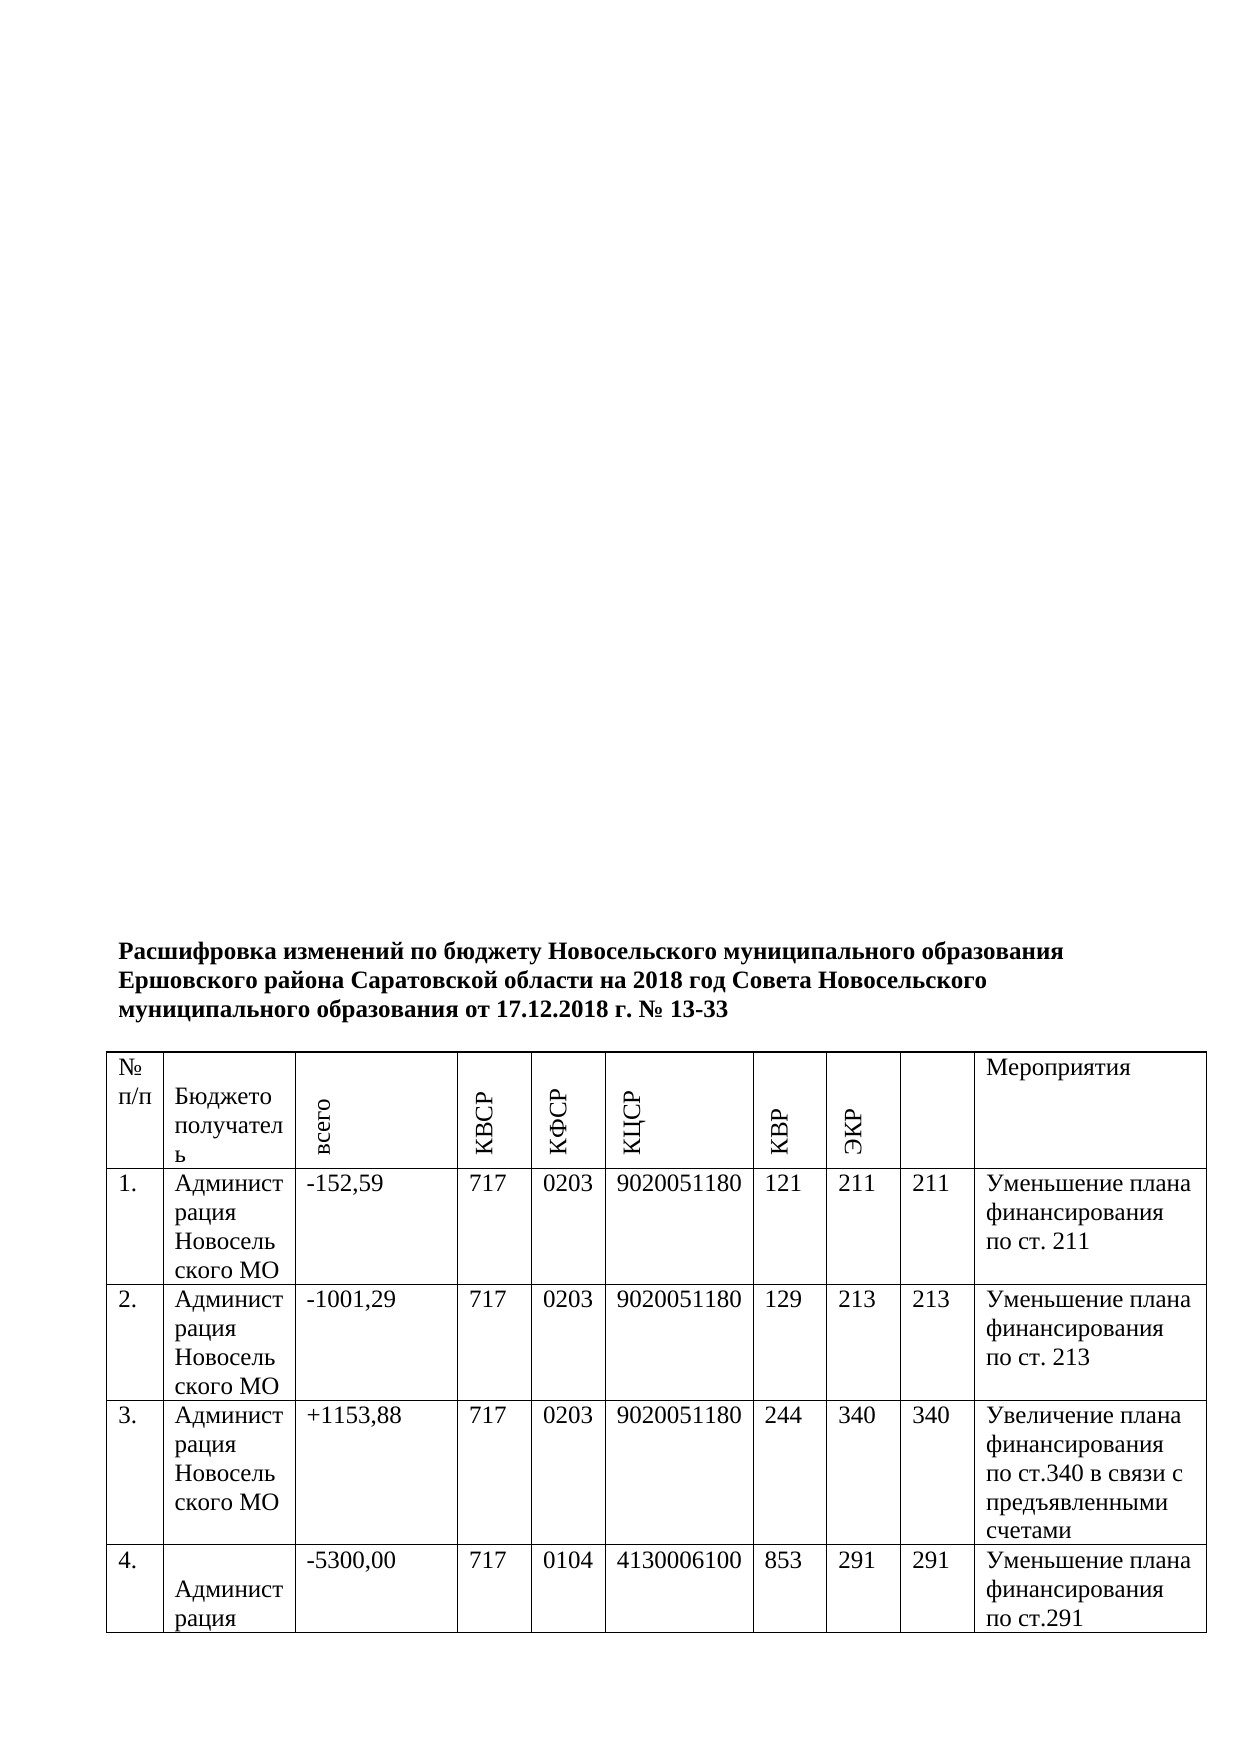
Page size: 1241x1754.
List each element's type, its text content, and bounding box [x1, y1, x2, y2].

table_cell 717 [458, 1401, 531, 1544]
table_header всего [296, 1053, 457, 1167]
table_cell 4130006100 [606, 1545, 753, 1632]
table_header КВР [754, 1053, 826, 1167]
text Расшифровка изменений по бюджету Новосельского муниципального образования Ершовского района Саратовской области на 2018 год Совета Новосельского муниципального образования от 17.12.2018 г. № 13-33 [118, 936, 1181, 1023]
table_cell 129 [754, 1285, 826, 1399]
table_header [901, 1053, 974, 1167]
table_cell 4. [107, 1545, 163, 1632]
table_cell -1001,29 [296, 1285, 457, 1399]
table_cell 0203 [532, 1285, 605, 1399]
table_cell 3. [107, 1401, 163, 1544]
table_cell 717 [458, 1545, 531, 1632]
table_cell 0203 [532, 1169, 605, 1283]
table_header № п/п [107, 1053, 163, 1167]
table_cell 211 [827, 1169, 900, 1283]
table_header КФСР [532, 1053, 605, 1167]
table_cell 213 [827, 1285, 900, 1399]
table_header КЦСР [606, 1053, 753, 1167]
table_cell 340 [827, 1401, 900, 1544]
table_cell Администрация Новосельского МО [164, 1285, 295, 1399]
table_cell 9020051180 [606, 1401, 753, 1544]
table_cell 0104 [532, 1545, 605, 1632]
table_cell -5300,00 [296, 1545, 457, 1632]
table_cell 244 [754, 1401, 826, 1544]
table_cell 853 [754, 1545, 826, 1632]
table_header ЭКР [827, 1053, 900, 1167]
table_cell 340 [901, 1401, 974, 1544]
table_cell 291 [827, 1545, 900, 1632]
table_cell 211 [901, 1169, 974, 1283]
table_cell 121 [754, 1169, 826, 1283]
table_cell Уменьшение плана финансирования по ст. 211 [975, 1169, 1206, 1283]
table_cell 213 [901, 1285, 974, 1399]
table_cell 291 [901, 1545, 974, 1632]
table_cell -152,59 [296, 1169, 457, 1283]
table_cell Увеличение плана финансирования по ст.340 в связи с предъявленными счетами [975, 1401, 1206, 1544]
table_header Бюджетополучатель [164, 1053, 295, 1167]
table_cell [975, 1545, 1206, 1632]
table_cell 717 [458, 1169, 531, 1283]
table_cell 9020051180 [606, 1285, 753, 1399]
table_cell 2. [107, 1285, 163, 1399]
table_header КВСР [458, 1053, 531, 1167]
table_cell +1153,88 [296, 1401, 457, 1544]
table_cell 1. [107, 1169, 163, 1283]
table_cell Администрация Новосельского МО [164, 1169, 295, 1283]
table_cell Администрация Новосельского МО [164, 1401, 295, 1544]
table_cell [164, 1545, 295, 1632]
table_cell 0203 [532, 1401, 605, 1544]
table_cell 9020051180 [606, 1169, 753, 1283]
table_header Мероприятия [975, 1053, 1206, 1167]
table_cell Уменьшение плана финансирования по ст. 213 [975, 1285, 1206, 1399]
table_cell 717 [458, 1285, 531, 1399]
